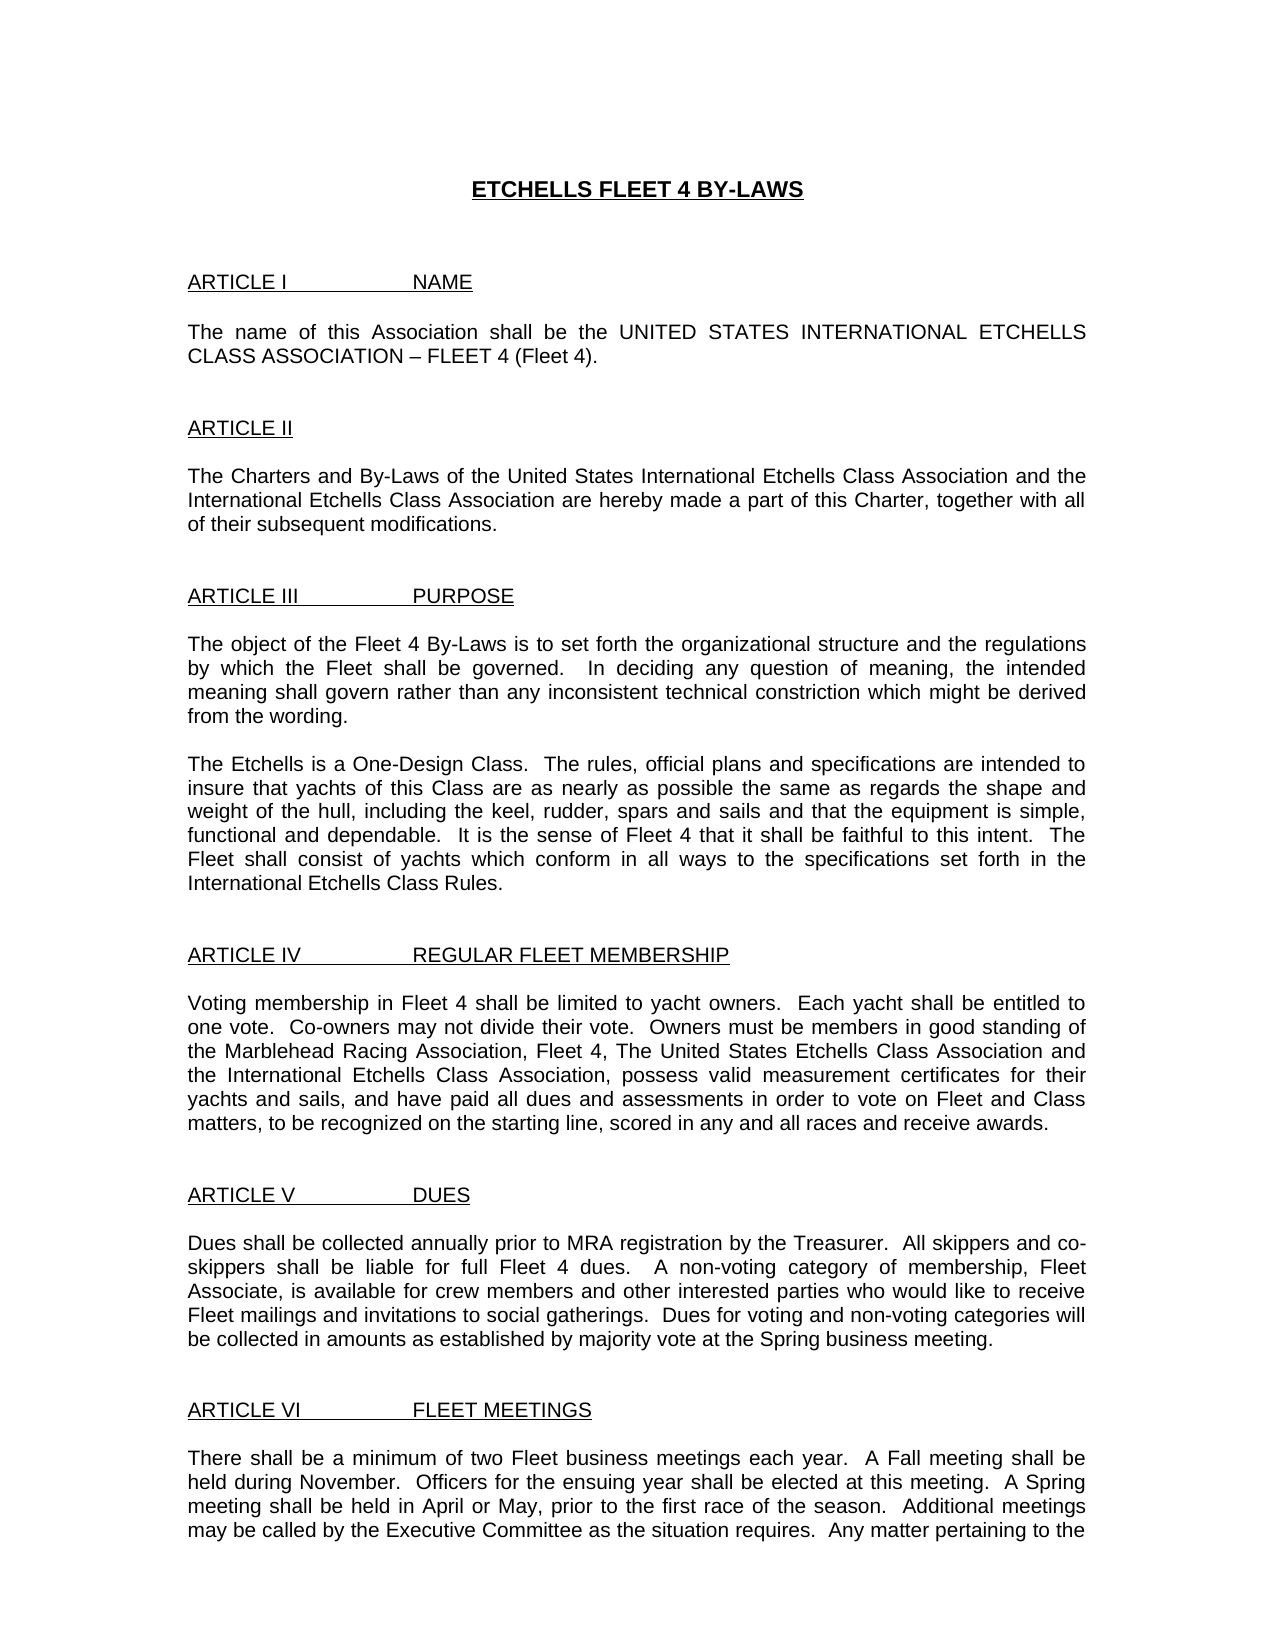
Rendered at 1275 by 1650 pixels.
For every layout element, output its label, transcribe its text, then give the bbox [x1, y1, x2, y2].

text The name of this Association shall be the UNITED STATES INTERNATIONAL ETCHELLS CLASS ASSOCIATION – FLEET 4 (Fleet 4). [187, 320, 1087, 368]
text ARTICLE III PURPOSE [187, 584, 1087, 608]
title ETCHELLS FLEET 4 BY-LAWS [187, 176, 1087, 203]
text Voting membership in Fleet 4 shall be limited to yacht owners. Each yacht shall be entitled to one vote. Co-owners may not divide their vote. Owners must be members in good standing of the Marblehead Racing Association, Fleet 4, The United States Etchells Class Association and the International Etchells Class Association, possess valid measurement certificates for their yachts and sails, and have paid all dues and assessments in order to vote on Fleet and Class matters, to be recognized on the starting line, scored in any and all races and receive awards. [187, 991, 1087, 1135]
text The Etchells is a One-Design Class. The rules, official plans and specifications are intended to insure that yachts of this Class are as nearly as possible the same as regards the shape and weight of the hull, including the keel, rudder, spars and sails and that the equipment is simple, functional and dependable. It is the sense of Fleet 4 that it shall be faithful to this intent. The Fleet shall consist of yachts which conform in all ways to the specifications set forth in the International Etchells Class Rules. [187, 751, 1087, 895]
subtitle ARTICLE I NAME [187, 270, 1087, 294]
text The object of the Fleet 4 By-Laws is to set forth the organizational structure and the regulations by which the Fleet shall be governed. In deciding any question of meaning, the intended meaning shall govern rather than any inconsistent technical constriction which might be derived from the wording. [187, 632, 1087, 727]
text ARTICLE IV REGULAR FLEET MEMBERSHIP [187, 943, 1087, 967]
text ARTICLE V DUES [187, 1183, 1087, 1207]
text ARTICLE VI FLEET MEETINGS [187, 1398, 1087, 1422]
subtitle ARTICLE II [187, 416, 1087, 440]
text Dues shall be collected annually prior to MRA registration by the Treasurer. All skippers and co-skippers shall be liable for full Fleet 4 dues. A non-voting category of membership, Fleet Associate, is available for crew members and other interested parties who would like to receive Fleet mailings and invitations to social gatherings. Dues for voting and non-voting categories will be collected in amounts as established by majority vote at the Spring business meeting. [187, 1231, 1087, 1350]
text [187, 1446, 1087, 1542]
text The Charters and By-Laws of the United States International Etchells Class Association and the International Etchells Class Association are hereby made a part of this Charter, together with all of their subsequent modifications. [187, 464, 1087, 536]
